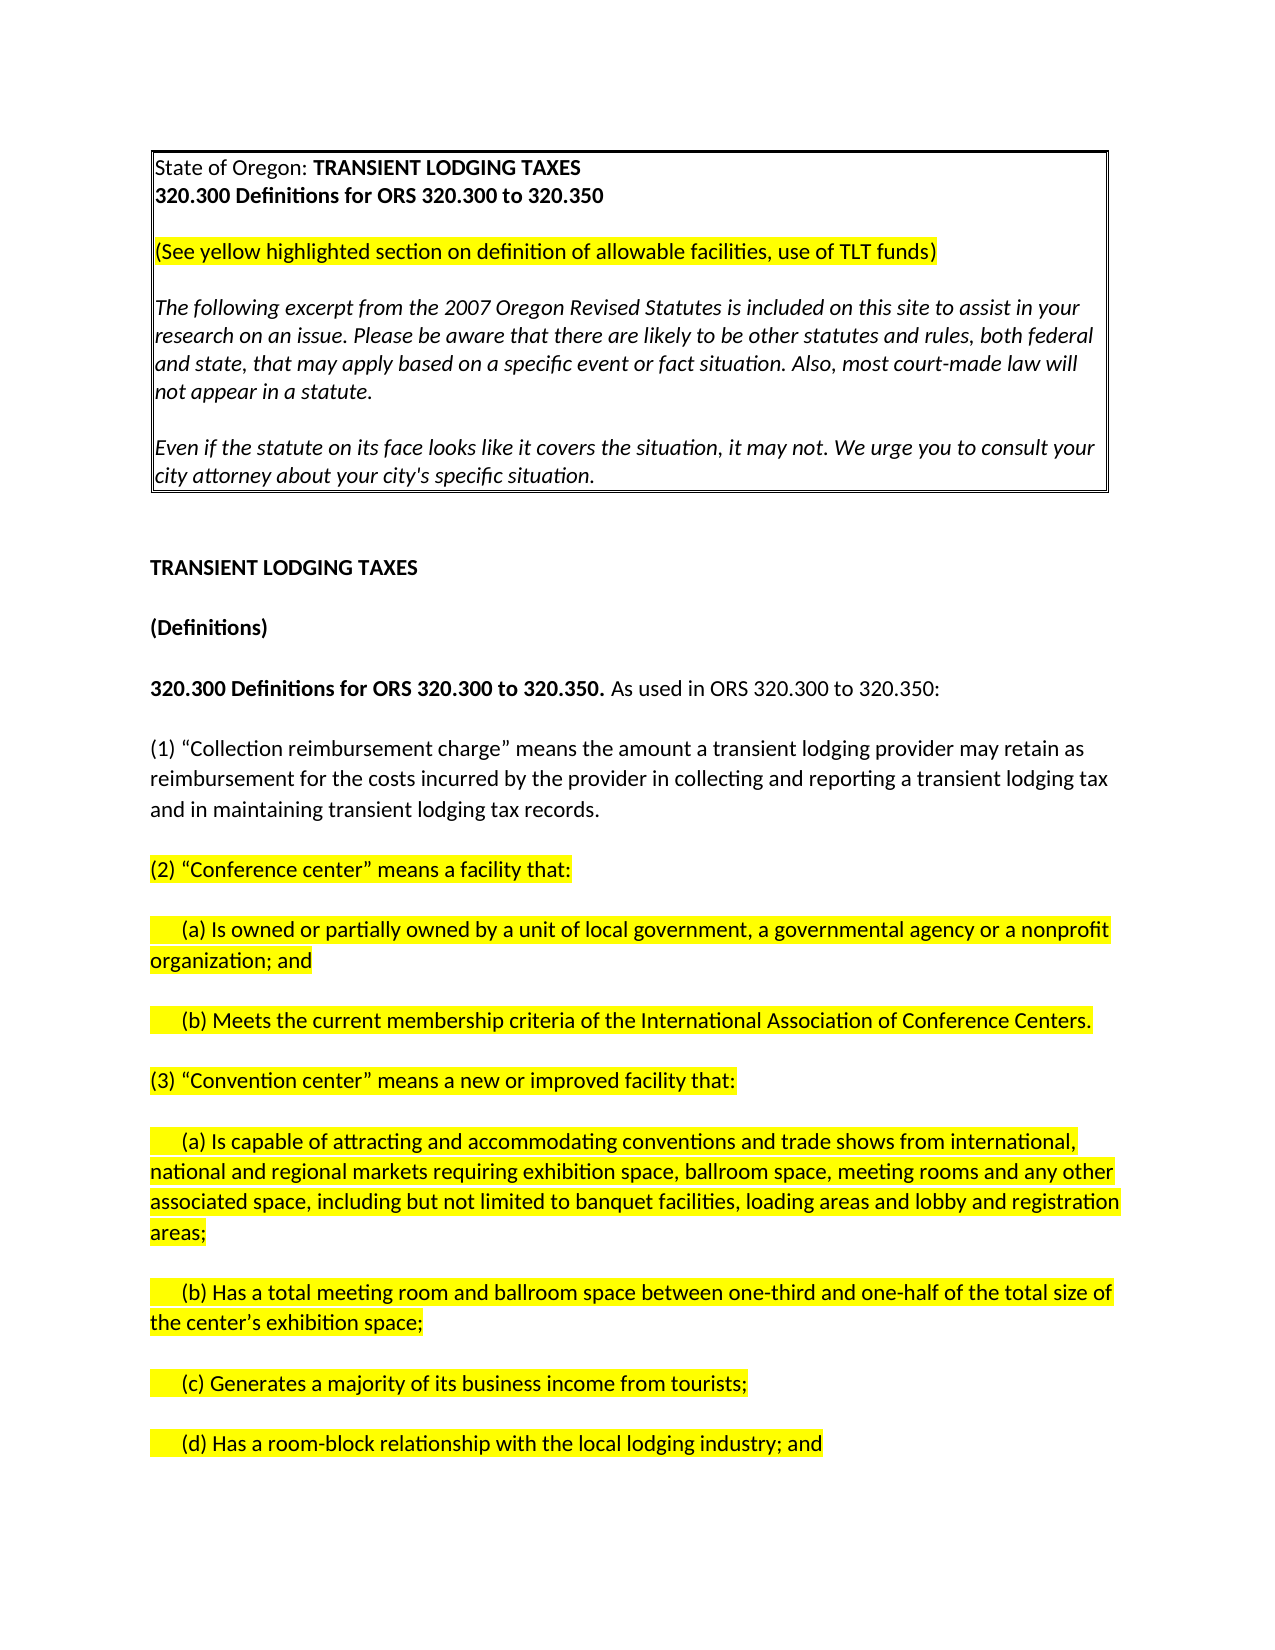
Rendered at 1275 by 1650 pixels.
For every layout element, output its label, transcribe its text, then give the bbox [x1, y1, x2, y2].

table_header State of Oregon: TRANSIENT LODGING TAXES 320.300 Definitions for ORS 320.300 to 320.350 (See yellow highlighted section on definition of allowable facilities, use of TLT funds) The following excerpt from the 2007 Oregon Revised Statutes is included on this site to assist in your research on an issue. Please be aware that there are likely to be other statutes and rules, both federal and state, that may apply based on a specific event or fact situation. Also, most court-made law will not appear in a statute. Even if the statute on its face looks like it covers the situation, it may not. We urge you to consult your city attorney about your city's specific situation. [154, 153, 1106, 489]
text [150, 493, 1125, 1487]
